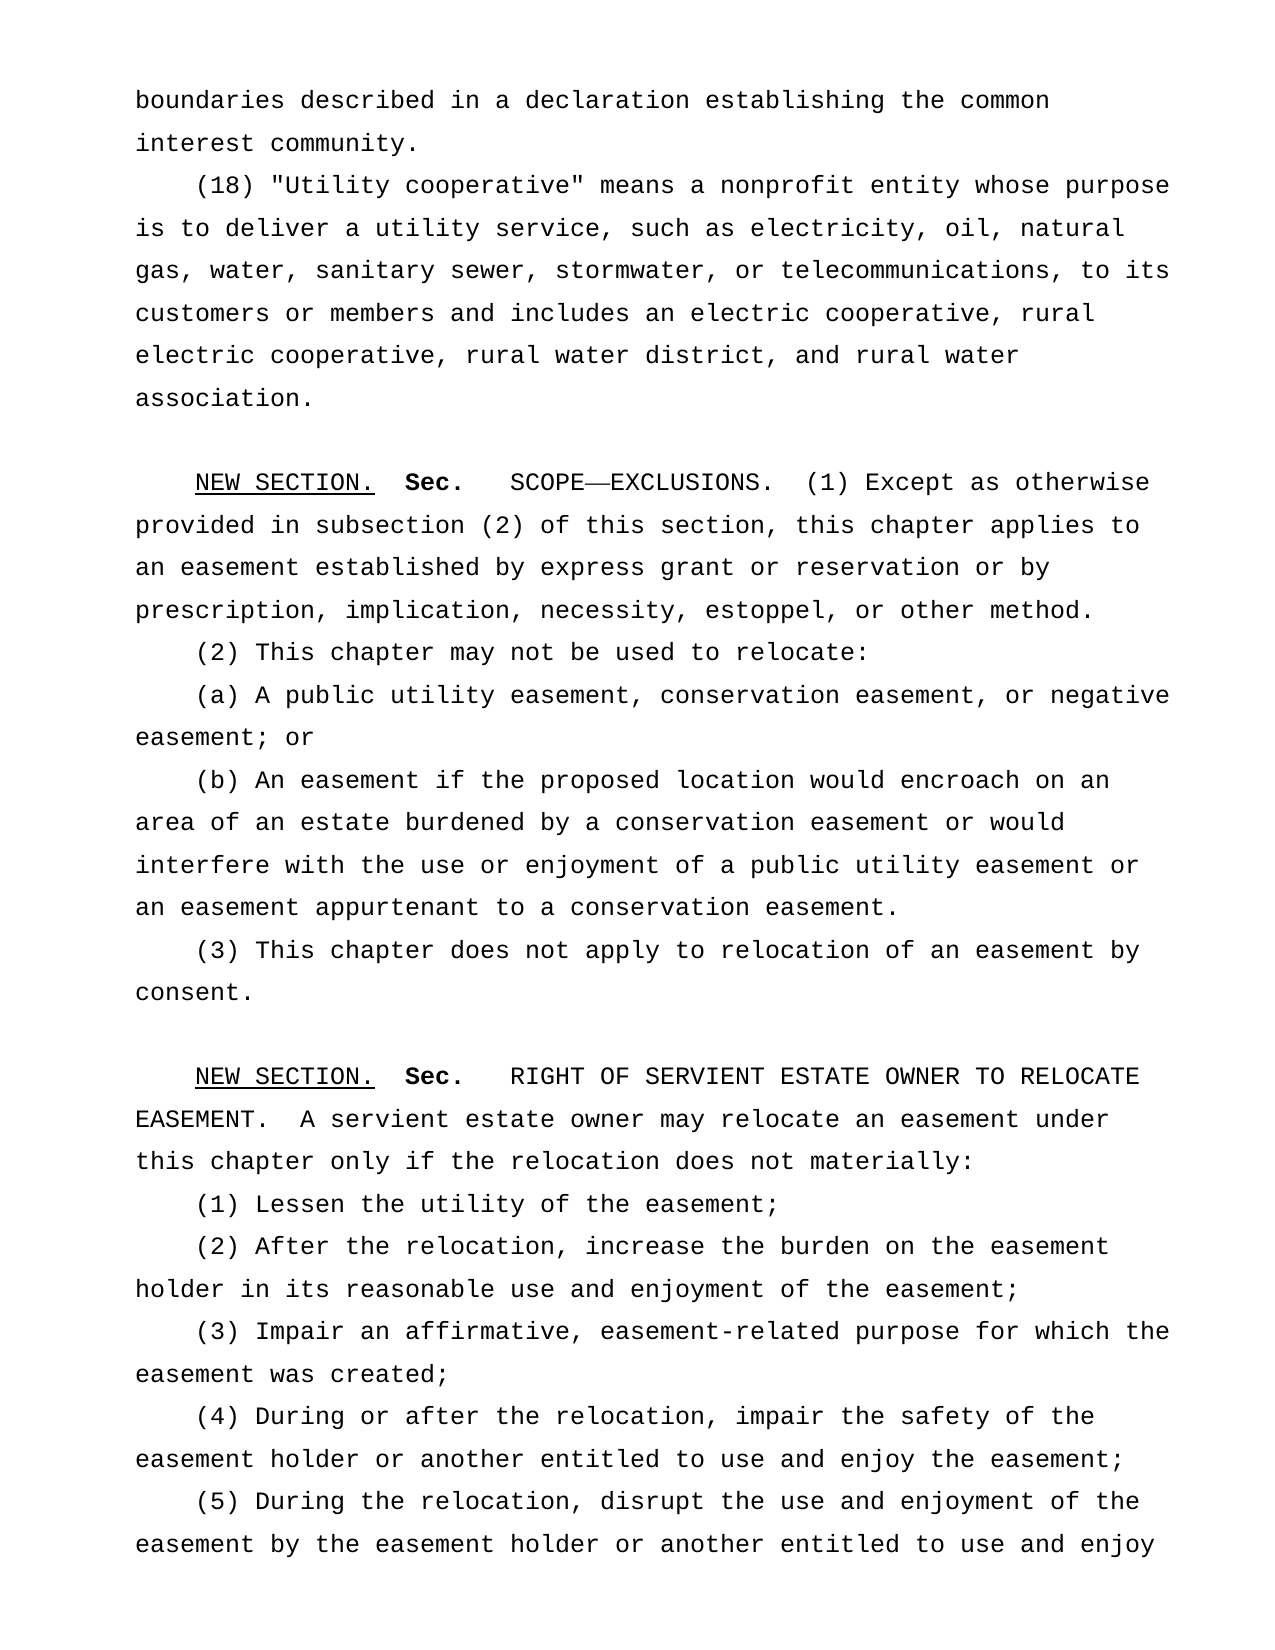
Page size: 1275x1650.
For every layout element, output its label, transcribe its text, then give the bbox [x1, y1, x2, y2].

text (4) During or after the relocation, impair the safety of the easement holder or another entitled to use and enjoy the easement; [135, 1391, 1170, 1476]
text (1) Lessen the utility of the easement; [135, 1178, 1170, 1221]
text (b) An easement if the proposed location would encroach on an area of an estate burdened by a conservation easement or would interfere with the use or enjoyment of a public utility easement or an easement appurtenant to a conservation easement. [135, 754, 1170, 924]
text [135, 1476, 1170, 1561]
text (3) This chapter does not apply to relocation of an easement by consent. [135, 924, 1170, 1009]
text NEW SECTION. Sec. RIGHT OF SERVIENT ESTATE OWNER TO RELOCATE EASEMENT. A servient estate owner may relocate an easement under this chapter only if the relocation does not materially: [135, 1051, 1170, 1178]
text (a) A public utility easement, conservation easement, or negative easement; or [135, 669, 1170, 754]
text (3) Impair an affirmative, easement-related purpose for which the easement was created; [135, 1306, 1170, 1391]
text (18) "Utility cooperative" means a nonprofit entity whose purpose is to deliver a utility service, such as electricity, oil, natural gas, water, sanitary sewer, stormwater, or telecommunications, to its customers or members and includes an electric cooperative, rural electric cooperative, rural water district, and rural water association. [135, 160, 1170, 415]
text (2) This chapter may not be used to relocate: [135, 627, 1170, 669]
text NEW SECTION. Sec. SCOPE—EXCLUSIONS. (1) Except as otherwise provided in subsection (2) of this section, this chapter applies to an easement established by express grant or reservation or by prescription, implication, necessity, estoppel, or other method. [135, 457, 1170, 627]
text (2) After the relocation, increase the burden on the easement holder in its reasonable use and enjoyment of the easement; [135, 1221, 1170, 1306]
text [135, 75, 1170, 160]
